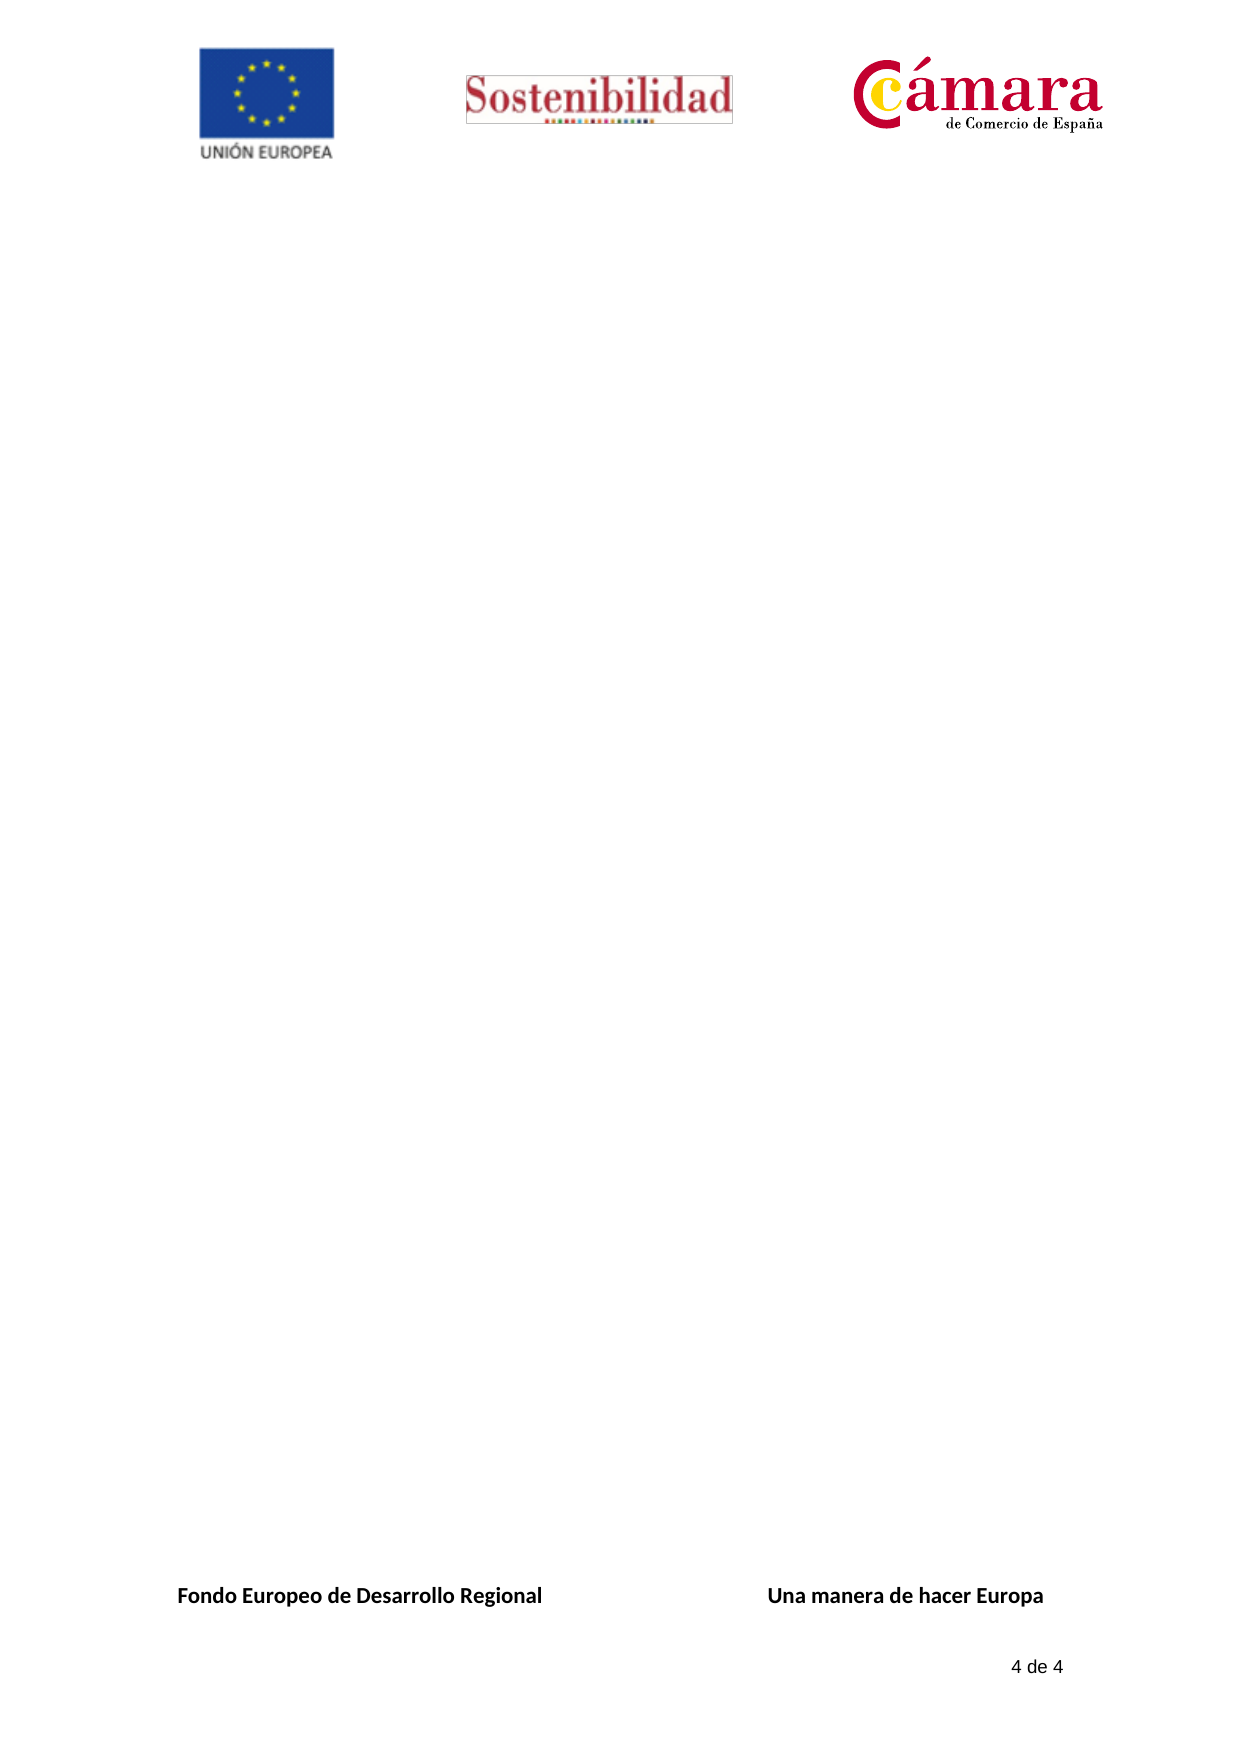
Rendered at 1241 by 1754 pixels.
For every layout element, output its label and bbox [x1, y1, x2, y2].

picture [195, 43, 336, 162]
